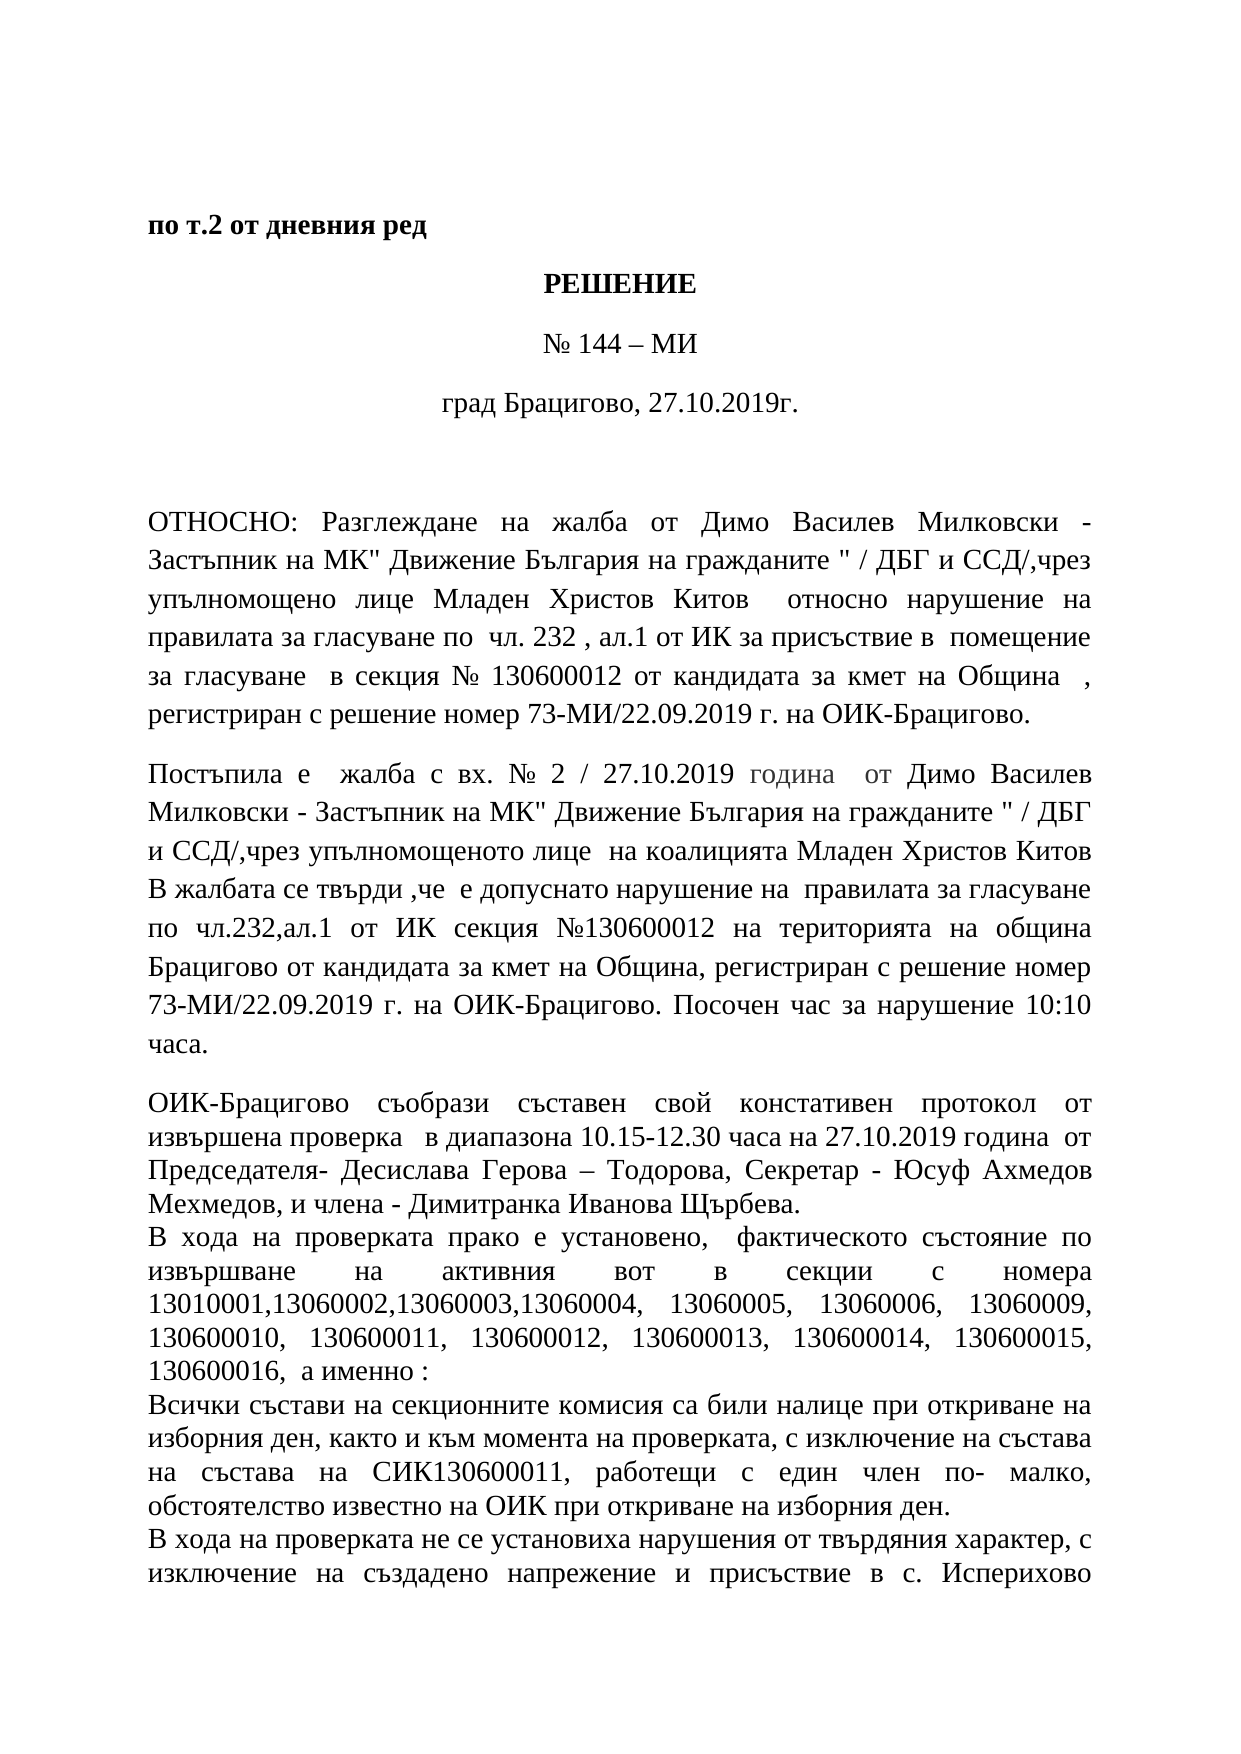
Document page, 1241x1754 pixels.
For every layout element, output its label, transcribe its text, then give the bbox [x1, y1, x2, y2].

text РЕШЕНИЕ [148, 266, 1093, 300]
text ОИК-Брацигово съобрази съставен свой констативен протокол от извършена проверка в диапазона 10.15-12.30 часа на 27.10.2019 година от Председателя- Десислава Герова – Тодорова, Секретар - Юсуф Ахмедов Мехмедов, и члена - Димитранка Иванова Щърбева. [148, 1085, 1093, 1219]
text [148, 1521, 1093, 1588]
text № 144 – МИ [148, 326, 1093, 359]
text Постъпила е жалба с вх. № 2 / 27.10.2019 година от Димо Василев Милковски - Застъпник на МК" Движение България на гражданите " / ДБГ и ССД/,чрез упълномощеното лице на коалицията Младен Христов Китов В жалбата се твърди ,че е допуснато нарушение на правилата за гласуване по чл.232,ал.1 от ИК секция №130600012 на територията на община Брацигово от кандидата за кмет на Община, регистриран с решение номер 73-МИ/22.09.2019 г. на ОИК-Брацигово. Посочен час за нарушение 10:10 часа. [148, 756, 1093, 1059]
text град Брацигово, 27.10.2019г. [148, 385, 1093, 419]
text ОТНОСНО: Разглеждане на жалба от Димо Василев Милковски -Застъпник на МК" Движение България на гражданите " / ДБГ и ССД/,чрез упълномощено лице Младен Христов Китов относно нарушение на правилата за гласуване по чл. 232 , ал.1 от ИК за присъствие в помещение за гласуване в секция № 130600012 от кандидата за кмет на Община , регистриран с решение номер 73-МИ/22.09.2019 г. на ОИК-Брацигово. [148, 504, 1093, 730]
text по т.2 от дневния ред [148, 207, 1093, 241]
text Всички състави на секционните комисия са били налице при откриване на изборния ден, както и към момента на проверката, с изключение на състава на състава на СИК130600011, работещи с един член по- малко, обстоятелство известно на ОИК при откриване на изборния ден. [148, 1387, 1093, 1521]
text В хода на проверката прако е установено, фактическото състояние по извършване на активния вот в секции с номера 13010001,13060002,13060003,13060004, 13060005, 13060006, 13060009, 130600010, 130600011, 130600012, 130600013, 130600014, 130600015, 130600016, а именно : [148, 1219, 1093, 1387]
